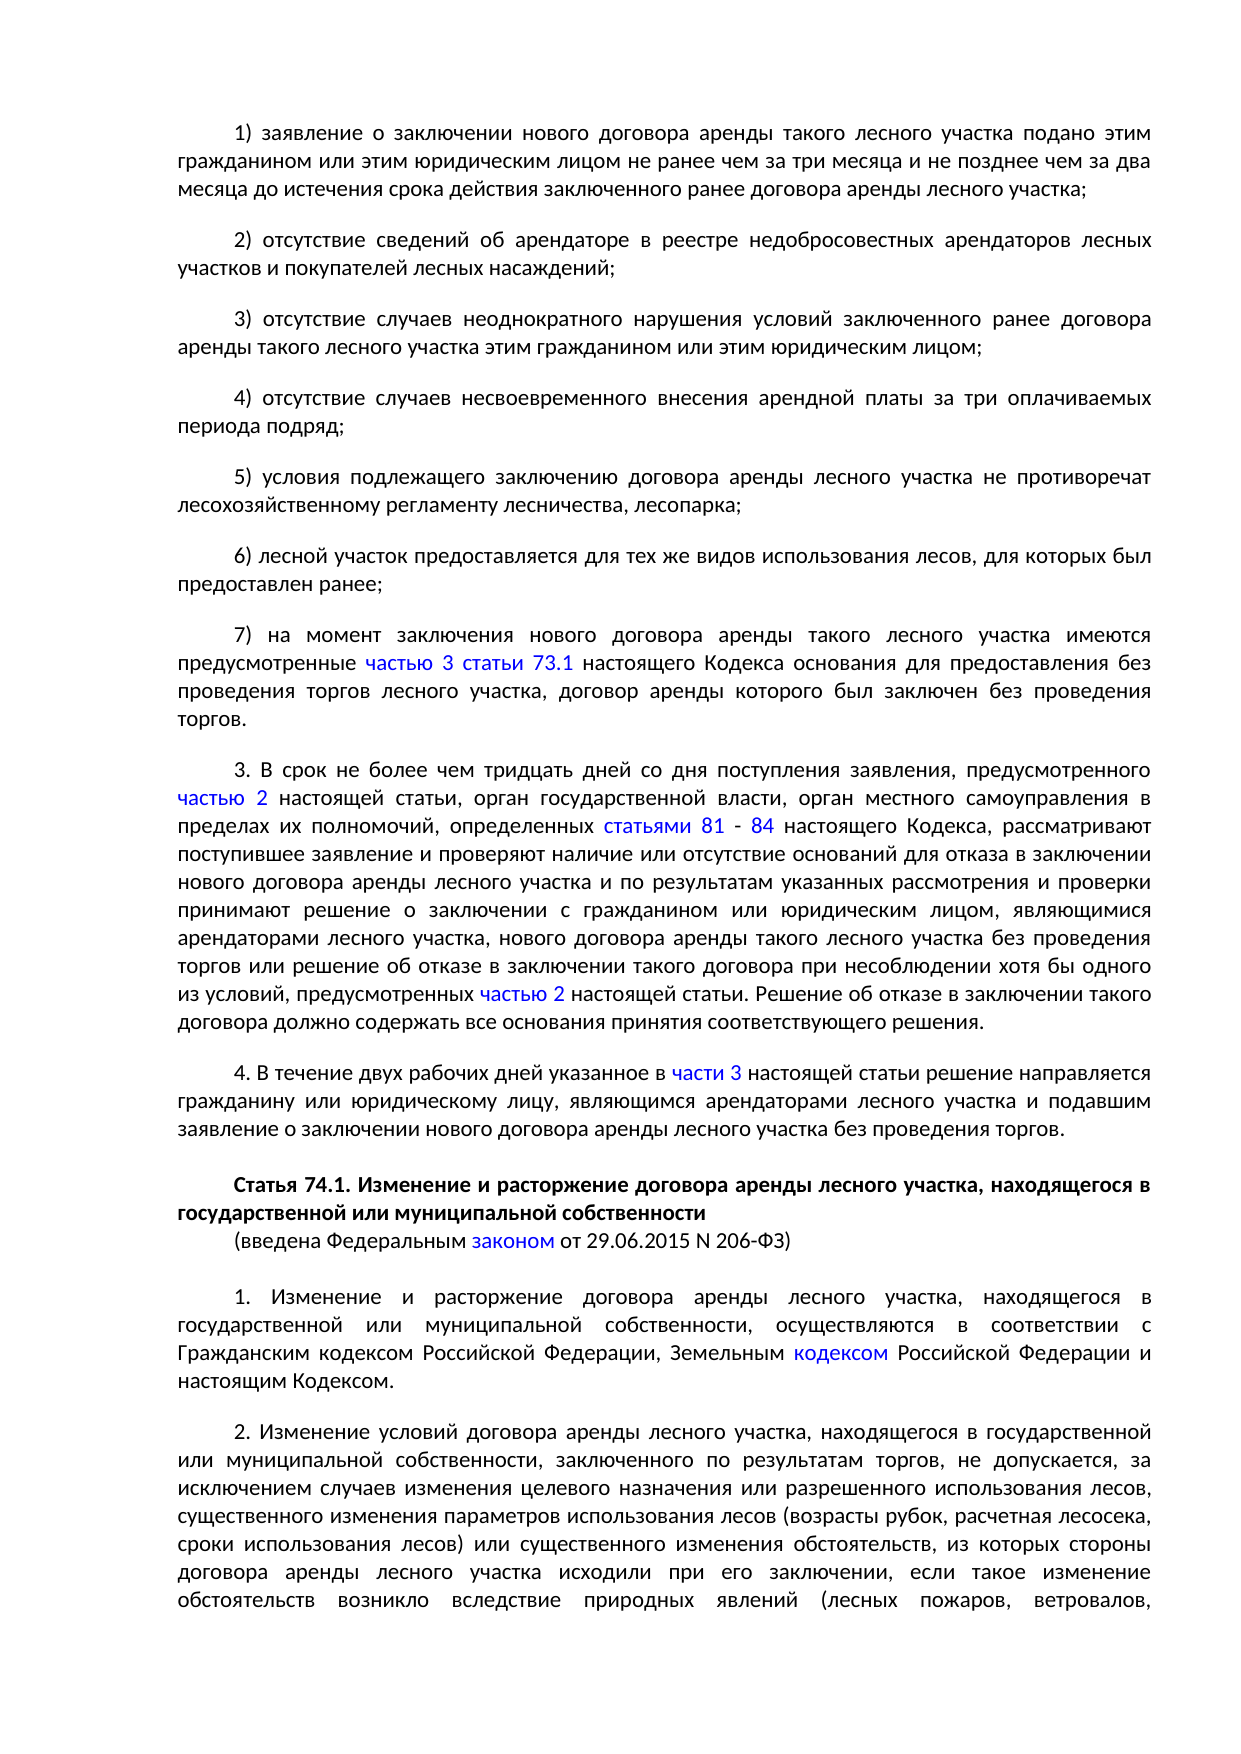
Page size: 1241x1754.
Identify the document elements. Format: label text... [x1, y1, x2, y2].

text 2) отсутствие сведений об арендаторе в реестре недобросовестных арендаторов лесных участков и покупателей лесных насаждений; [177, 225, 1152, 281]
text 4) отсутствие случаев несвоевременного внесения арендной платы за три оплачиваемых периода подряд; [177, 383, 1152, 439]
text 3) отсутствие случаев неоднократного нарушения условий заключенного ранее договора аренды такого лесного участка этим гражданином или этим юридическим лицом; [177, 304, 1152, 360]
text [177, 1417, 1152, 1613]
text 1. Изменение и расторжение договора аренды лесного участка, находящегося в государственной или муниципальной собственности, осуществляются в соответствии с Гражданским кодексом Российской Федерации, Земельным кодексом Российской Федерации и настоящим Кодексом. [177, 1282, 1152, 1394]
text 7) на момент заключения нового договора аренды такого лесного участка имеются предусмотренные частью 3 статьи 73.1 настоящего Кодекса основания для предоставления без проведения торгов лесного участка, договор аренды которого был заключен без проведения торгов. [177, 620, 1152, 732]
text 1) заявление о заключении нового договора аренды такого лесного участка подано этим гражданином или этим юридическим лицом не ранее чем за три месяца и не позднее чем за два месяца до истечения срока действия заключенного ранее договора аренды лесного участка; [177, 118, 1152, 202]
text 4. В течение двух рабочих дней указанное в части 3 настоящей статьи решение направляется гражданину или юридическому лицу, являющимся арендаторами лесного участка и подавшим заявление о заключении нового договора аренды лесного участка без проведения торгов. [177, 1058, 1152, 1142]
text 3. В срок не более чем тридцать дней со дня поступления заявления, предусмотренного частью 2 настоящей статьи, орган государственной власти, орган местного самоуправления в пределах их полномочий, определенных статьями 81 - 84 настоящего Кодекса, рассматривают поступившее заявление и проверяют наличие или отсутствие оснований для отказа в заключении нового договора аренды лесного участка и по результатам указанных рассмотрения и проверки принимают решение о заключении с гражданином или юридическим лицом, являющимися арендаторами лесного участка, нового договора аренды такого лесного участка без проведения торгов или решение об отказе в заключении такого договора при несоблюдении хотя бы одного из условий, предусмотренных частью 2 настоящей статьи. Решение об отказе в заключении такого договора должно содержать все основания принятия соответствующего решения. [177, 755, 1152, 1035]
text 5) условия подлежащего заключению договора аренды лесного участка не противоречат лесохозяйственному регламенту лесничества, лесопарка; [177, 462, 1152, 518]
text (введена Федеральным законом от 29.06.2015 N 206-ФЗ) [177, 1226, 1152, 1254]
title Статья 74.1. Изменение и расторжение договора аренды лесного участка, находящегося в государственной или муниципальной собственности [177, 1170, 1152, 1226]
text 6) лесной участок предоставляется для тех же видов использования лесов, для которых был предоставлен ранее; [177, 541, 1152, 597]
